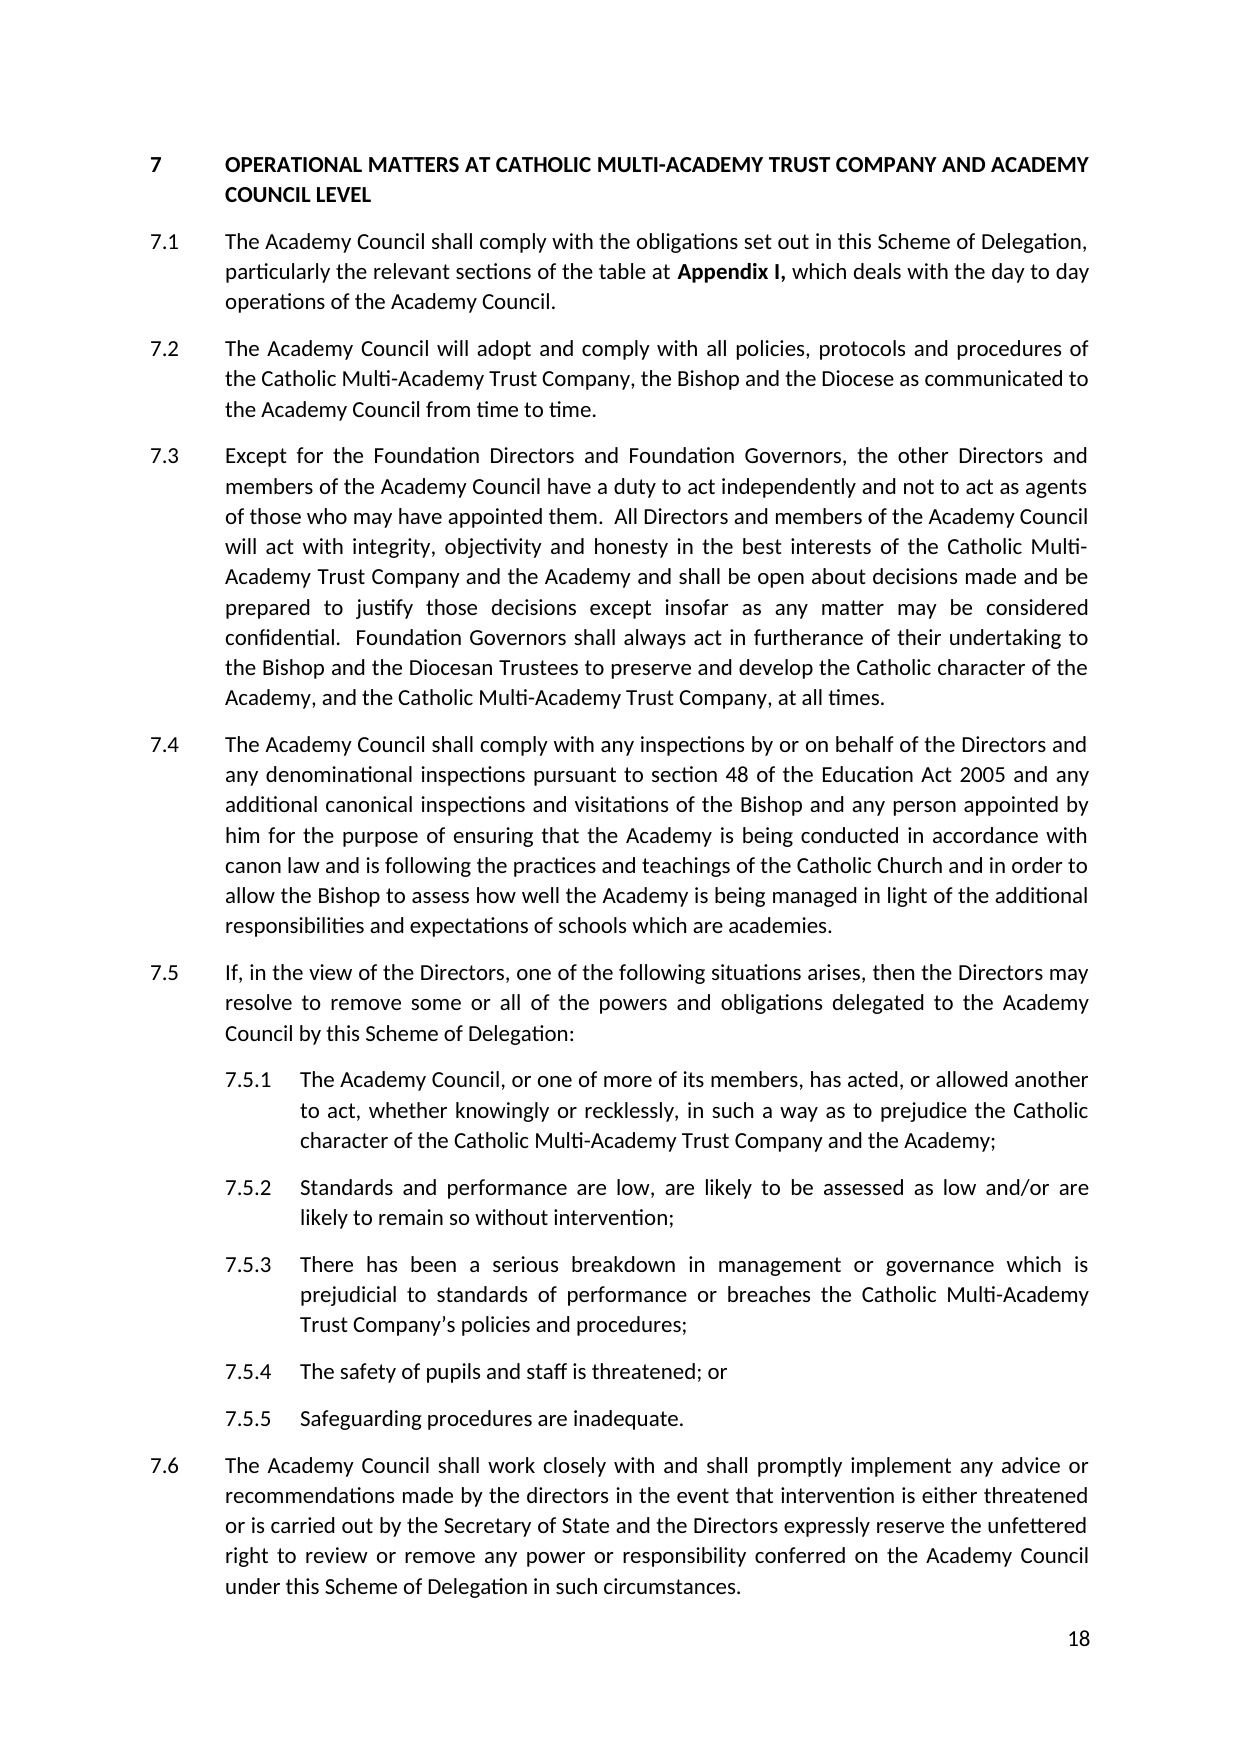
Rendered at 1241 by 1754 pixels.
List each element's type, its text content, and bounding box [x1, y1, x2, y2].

text 7.5.5 Safeguarding procedures are inadequate. [150, 1404, 1090, 1432]
text 7.3 Except for the Foundation Directors and Foundation Governors, the other Directors and members of the Academy Council have a duty to act independently and not to act as agents of those who may have appointed them. All Directors and members of the Academy Council will act with integrity, objectivity and honesty in the best interests of the Catholic Multi-Academy Trust Company and the Academy and shall be open about decisions made and be prepared to justify those decisions except insofar as any matter may be considered confidential. Foundation Governors shall always act in furtherance of their undertaking to the Bishop and the Diocesan Trustees to preserve and develop the Catholic character of the Academy, and the Catholic Multi-Academy Trust Company, at all times. [150, 442, 1090, 711]
text 7.6 The Academy Council shall work closely with and shall promptly implement any advice or recommendations made by the directors in the event that intervention is either threatened or is carried out by the Secretary of State and the Directors expressly reserve the unfettered right to review or remove any power or responsibility conferred on the Academy Council under this Scheme of Delegation in such circumstances. [150, 1451, 1090, 1600]
text 7.5.4 The safety of pupils and staff is threatened; or [150, 1357, 1090, 1385]
text 7.5.3 There has been a serious breakdown in management or governance which is prejudicial to standards of performance or breaches the Catholic Multi-Academy Trust Company’s policies and procedures; [225, 1250, 1090, 1338]
text 7.4 The Academy Council shall comply with any inspections by or on behalf of the Directors and any denominational inspections pursuant to section 48 of the Education Act 2005 and any additional canonical inspections and visitations of the Bishop and any person appointed by him for the purpose of ensuring that the Academy is being conducted in accordance with canon law and is following the practices and teachings of the Catholic Church and in order to allow the Bishop to assess how well the Academy is being managed in light of the additional responsibilities and expectations of schools which are academies. [150, 730, 1090, 939]
text 7.5 If, in the view of the Directors, one of the following situations arises, then the Directors may resolve to remove some or all of the powers and obligations delegated to the Academy Council by this Scheme of Delegation: [150, 958, 1090, 1047]
text 7.5.1 The Academy Council, or one of more of its members, has acted, or allowed another to act, whether knowingly or recklessly, in such a way as to prejudice the Catholic character of the Catholic Multi-Academy Trust Company and the Academy; [225, 1066, 1090, 1154]
text 7 OPERATIONAL MATTERS AT CATHOLIC MULTI-ACADEMY TRUST COMPANY AND ACADEMY COUNCIL LEVEL [150, 150, 1090, 208]
text 7.2 The Academy Council will adopt and comply with all policies, protocols and procedures of the Catholic Multi-Academy Trust Company, the Bishop and the Diocese as communicated to the Academy Council from time to time. [150, 334, 1090, 423]
text 7.5.2 Standards and performance are low, are likely to be assessed as low and/or are likely to remain so without intervention; [225, 1173, 1090, 1231]
text 7.1 The Academy Council shall comply with the obligations set out in this Scheme of Delegation, particularly the relevant sections of the table at Appendix I, which deals with the day to day operations of the Academy Council. [150, 227, 1090, 316]
